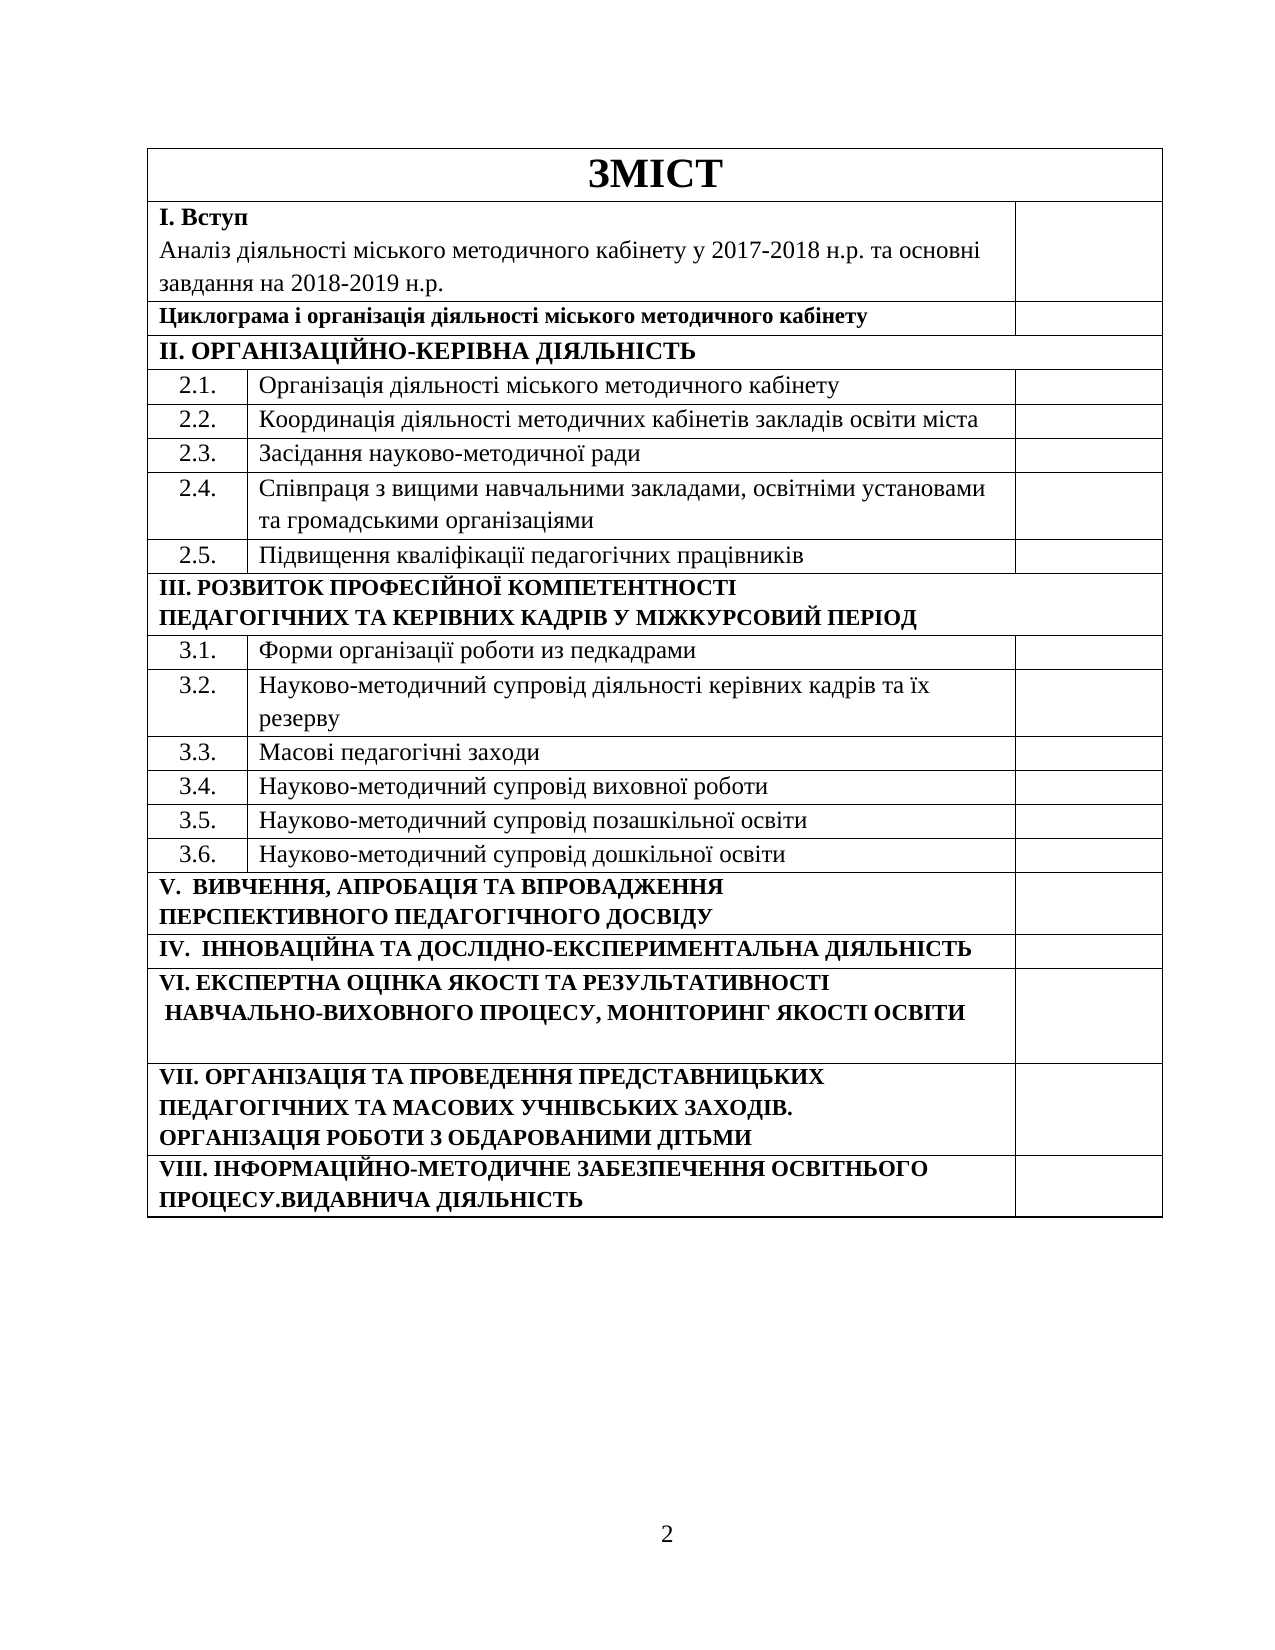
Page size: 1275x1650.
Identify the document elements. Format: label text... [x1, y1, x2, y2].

table_cell Науково-методичний супровід позашкільної освіти [248, 805, 1015, 838]
table_cell 3.6. [148, 839, 247, 872]
table_cell [1016, 302, 1162, 335]
table_cell [1016, 439, 1162, 472]
table_cell IV. ІННОВАЦІЙНА ТА ДОСЛІДНО-ЕКСПЕРИМЕНТАЛЬНА ДІЯЛЬНІСТЬ [148, 935, 1015, 968]
table_cell Масові педагогічні заходи [248, 737, 1015, 770]
table_cell [1016, 473, 1162, 539]
table_cell [1016, 670, 1162, 736]
table_cell [1016, 873, 1162, 934]
table_cell [1016, 370, 1162, 403]
table_cell 3.5. [148, 805, 247, 838]
table_cell [1016, 935, 1162, 968]
table_cell 2.4. [148, 473, 247, 539]
table_cell [1016, 636, 1162, 669]
table_cell [1016, 839, 1162, 872]
table_cell Організація діяльності міського методичного кабінету [248, 370, 1015, 403]
table_cell Науково-методичний супровід виховної роботи [248, 771, 1015, 804]
table_cell [1016, 969, 1162, 1062]
table_cell VІ. ЕКСПЕРТНА ОЦІНКА ЯКОСТІ ТА РЕЗУЛЬТАТИВНОСТІ НАВЧАЛЬНО-ВИХОВНОГО ПРОЦЕСУ, МОНІТОРИНГ ЯКОСТІ ОСВІТИ [148, 969, 1015, 1062]
table_cell [1016, 737, 1162, 770]
table_cell V. ВИВЧЕННЯ, АПРОБАЦІЯ ТА ВПРОВАДЖЕННЯ ПЕРСПЕКТИВНОГО ПЕДАГОГІЧНОГО ДОСВІДУ [148, 873, 1015, 934]
table_cell [1016, 540, 1162, 573]
table_cell 2.3. [148, 439, 247, 472]
table_cell Форми організації роботи из педкадрами [248, 636, 1015, 669]
table_cell [1016, 805, 1162, 838]
table_cell 3.4. [148, 771, 247, 804]
table_cell 2.1. [148, 370, 247, 403]
table_cell Координація діяльності методичних кабінетів закладів освіти міста [248, 405, 1015, 437]
table_cell Науково-методичний супровід діяльності керівних кадрів та їх резерву [248, 670, 1015, 736]
table_cell [1016, 1156, 1162, 1216]
table_header ЗМІСТ [148, 149, 1162, 201]
table_cell Співпраця з вищими навчальними закладами, освітніми установами та громадськими організаціями [248, 473, 1015, 539]
table_cell ІІІ. РОЗВИТОК ПРОФЕСІЙНОЇ КОМПЕТЕНТНОСТІ ПЕДАГОГІЧНИХ ТА КЕРІВНИХ КАДРІВ У МІЖКУРСОВИЙ ПЕРІОД [148, 574, 1162, 634]
table_cell 2.2. [148, 405, 247, 437]
table_cell Підвищення кваліфікації педагогічних працівників [248, 540, 1015, 573]
table_cell Засідання науково-методичної ради [248, 439, 1015, 472]
table_cell Циклограма і організація діяльності міського методичного кабінету [148, 302, 1015, 335]
table_cell І. Вступ Аналіз діяльності міського методичного кабінету у 2017-2018 н.р. та основні завдання на 2018-2019 н.р. [148, 202, 1015, 301]
table_cell ІІ. ОРГАНІЗАЦІЙНО-КЕРІВНА ДІЯЛЬНІСТЬ [148, 336, 1162, 369]
table_cell 3.1. [148, 636, 247, 669]
table_cell [1016, 202, 1162, 301]
table_cell 2.5. [148, 540, 247, 573]
table_cell VІІІ. ІНФОРМАЦІЙНО-МЕТОДИЧНЕ ЗАБЕЗПЕЧЕННЯ ОСВІТНЬОГО ПРОЦЕСУ.ВИДАВНИЧА ДІЯЛЬНІСТЬ [148, 1156, 1015, 1216]
table_cell [1016, 1064, 1162, 1154]
table_cell VІІ. ОРГАНІЗАЦІЯ ТА ПРОВЕДЕННЯ ПРЕДСТАВНИЦЬКИХ ПЕДАГОГІЧНИХ ТА МАСОВИХ УЧНІВСЬКИХ ЗАХОДІВ. ОРГАНІЗАЦІЯ РОБОТИ З ОБДАРОВАНИМИ ДІТЬМИ [148, 1064, 1015, 1154]
table_cell Науково-методичний супровід дошкільної освіти [248, 839, 1015, 872]
table_cell 3.2. [148, 670, 247, 736]
table_cell [1016, 771, 1162, 804]
table_cell 3.3. [148, 737, 247, 770]
table_cell [1016, 405, 1162, 437]
